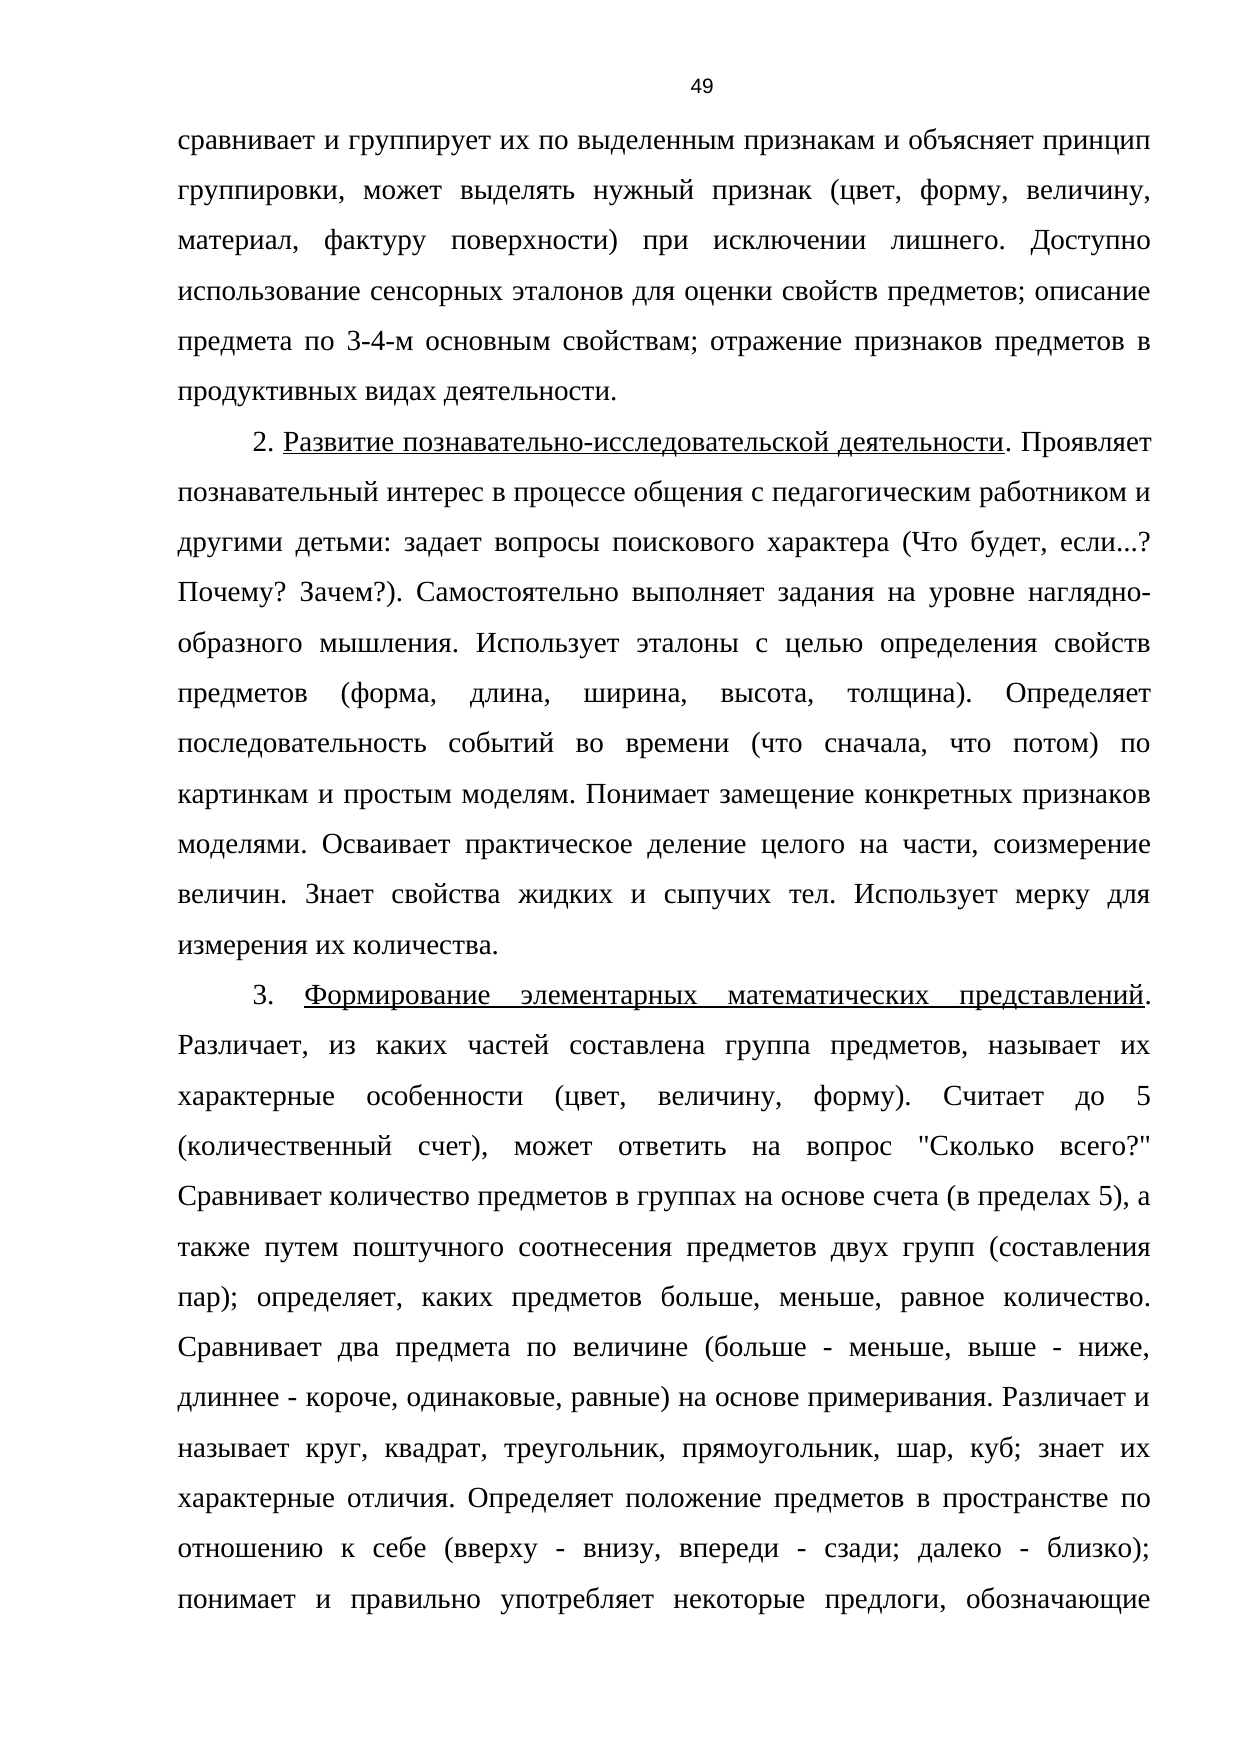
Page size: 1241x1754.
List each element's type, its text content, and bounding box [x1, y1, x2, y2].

text 2. Развитие познавательно-исследовательской деятельности. Проявляет познавательный интерес в процессе общения с педагогическим работником и другими детьми: задает вопросы поискового характера (Что будет, если...? Почему? Зачем?). Самостоятельно выполняет задания на уровне наглядно-образного мышления. Использует эталоны с целью определения свойств предметов (форма, длина, ширина, высота, толщина). Определяет последовательность событий во времени (что сначала, что потом) по картинкам и простым моделям. Понимает замещение конкретных признаков моделями. Осваивает практическое деление целого на части, соизмерение величин. Знает свойства жидких и сыпучих тел. Использует мерку для измерения их количества. [177, 424, 1152, 960]
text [177, 977, 1152, 1614]
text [177, 122, 1152, 407]
